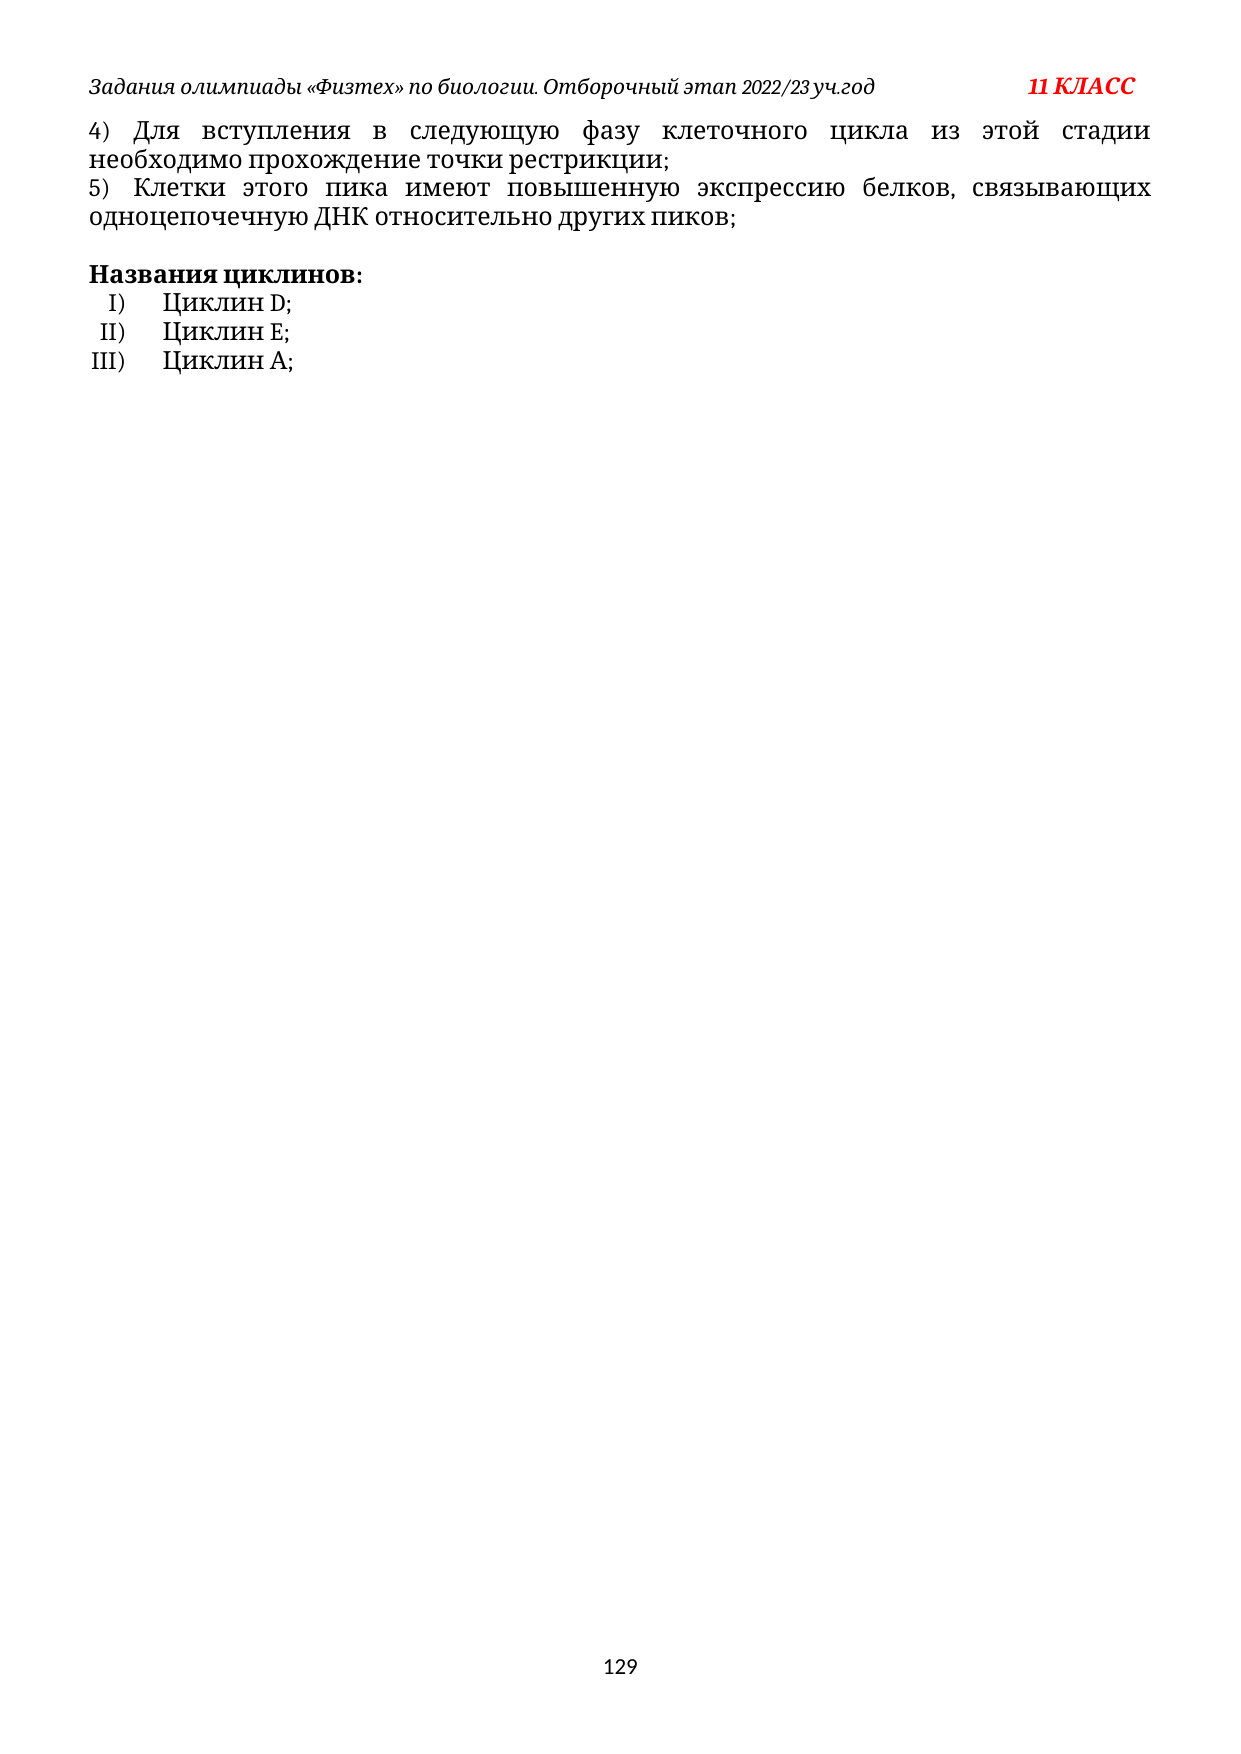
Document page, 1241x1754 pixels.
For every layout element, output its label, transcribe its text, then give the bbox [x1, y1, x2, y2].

text Названия циклинов: [89, 261, 1152, 289]
list Циклин D; [126, 289, 1152, 318]
list Клетки этого пика имеют повышенную экспрессию белков, связывающих одноцепочечную ДНК относительно других пиков; [89, 174, 1152, 232]
list Циклин E; [126, 318, 1152, 347]
list Циклин А; [126, 347, 1152, 376]
list Для вступления в следующую фазу клеточного цикла из этой стадии необходимо прохождение точки рестрикции; [89, 117, 1152, 174]
